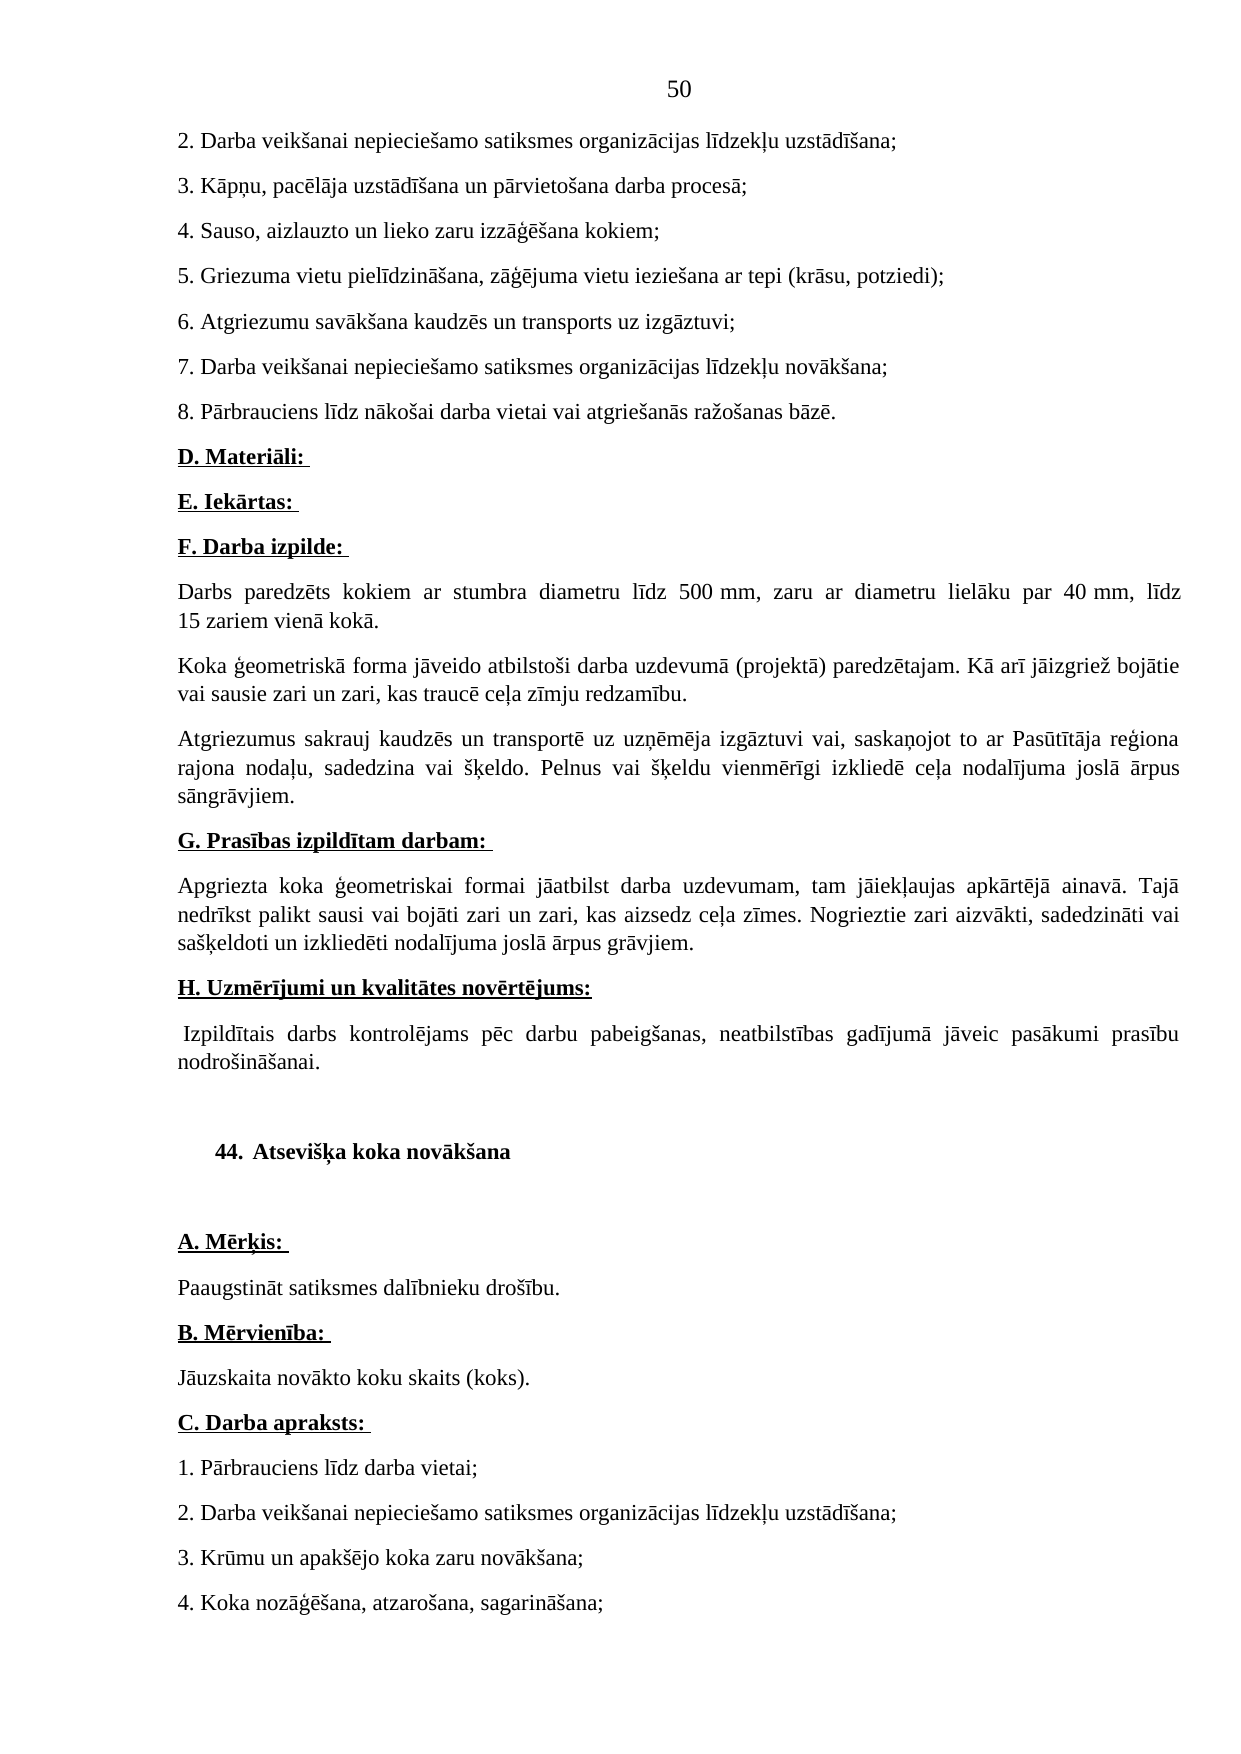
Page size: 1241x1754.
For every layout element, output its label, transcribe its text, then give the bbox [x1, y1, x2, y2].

text 6. Atgriezumu savākšana kaudzēs un transports uz izgāztuvi; [177, 308, 1181, 334]
list Atsevišķa koka novākšana [215, 1138, 1181, 1164]
text Paaugstināt satiksmes dalībnieku drošību. [177, 1273, 1181, 1300]
text Koka ģeometriskā forma jāveido atbilstoši darba uzdevumā (projektā) paredzētajam. Kā arī jāizgriež bojātie vai sausie zari un zari, kas traucē ceļa zīmju redzamību. [177, 652, 1181, 707]
text Apgriezta koka ģeometriskai formai jāatbilst darba uzdevumam, tam jāiekļaujas apkārtējā ainavā. Tajā nedrīkst palikt sausi vai bojāti zari un zari, kas aizsedz ceļa zīmes. Nogrieztie zari aizvākti, sadedzināti vai sašķeldoti un izkliedēti nodalījuma joslā ārpus grāvjiem. [177, 872, 1181, 956]
text Darbs paredzēts kokiem ar stumbra diametru līdz 500 mm, zaru ar diametru lielāku par 40 mm, līdz 15 zariem vienā kokā. [177, 578, 1181, 633]
text Izpildītais darbs kontrolējams pēc darbu pabeigšanas, neatbilstības gadījumā jāveic pasākumi prasību nodrošināšanai. [177, 1019, 1181, 1074]
text 1. Pārbrauciens līdz darba vietai; [177, 1454, 1181, 1480]
text 3. Krūmu un apakšējo koka zaru novākšana; [177, 1544, 1181, 1571]
text 5. Griezuma vietu pielīdzināšana, zāģējuma vietu ieziešana ar tepi (krāsu, potziedi); [177, 263, 1181, 289]
text 2. Darba veikšanai nepieciešamo satiksmes organizācijas līdzekļu uzstādīšana; [177, 1499, 1181, 1525]
text G. Prasības izpildītam darbam: [177, 827, 1181, 854]
text 3. Kāpņu, pacēlāja uzstādīšana un pārvietošana darba procesā; [177, 172, 1181, 199]
text D. Materiāli: [177, 443, 1181, 469]
text 8. Pārbrauciens līdz nākošai darba vietai vai atgriešanās ražošanas bāzē. [177, 398, 1181, 424]
text 2. Darba veikšanai nepieciešamo satiksmes organizācijas līdzekļu uzstādīšana; [177, 127, 1181, 154]
text A. Mērķis: [177, 1228, 1181, 1255]
text 4. Koka nozāģēšana, atzarošana, sagarināšana; [177, 1589, 1181, 1616]
text Jāuzskaita novākto koku skaits (koks). [177, 1364, 1181, 1390]
text 4. Sauso, aizlauzto un lieko zaru izzāģēšana kokiem; [177, 217, 1181, 244]
text C. Darba apraksts: [177, 1409, 1181, 1435]
text H. Uzmērījumi un kvalitātes novērtējums: [177, 974, 1181, 1001]
text E. Iekārtas: [177, 488, 1181, 514]
text 7. Darba veikšanai nepieciešamo satiksmes organizācijas līdzekļu novākšana; [177, 353, 1181, 379]
text F. Darba izpilde: [177, 533, 1181, 559]
text Atgriezumus sakrauj kaudzēs un transportē uz uzņēmēja izgāztuvi vai, saskaņojot to ar Pasūtītāja reģiona rajona nodaļu, sadedzina vai šķeldo. Pelnus vai šķeldu vienmērīgi izkliedē ceļa nodalījuma joslā ārpus sāngrāvjiem. [177, 725, 1181, 809]
text B. Mērvienība: [177, 1319, 1181, 1345]
